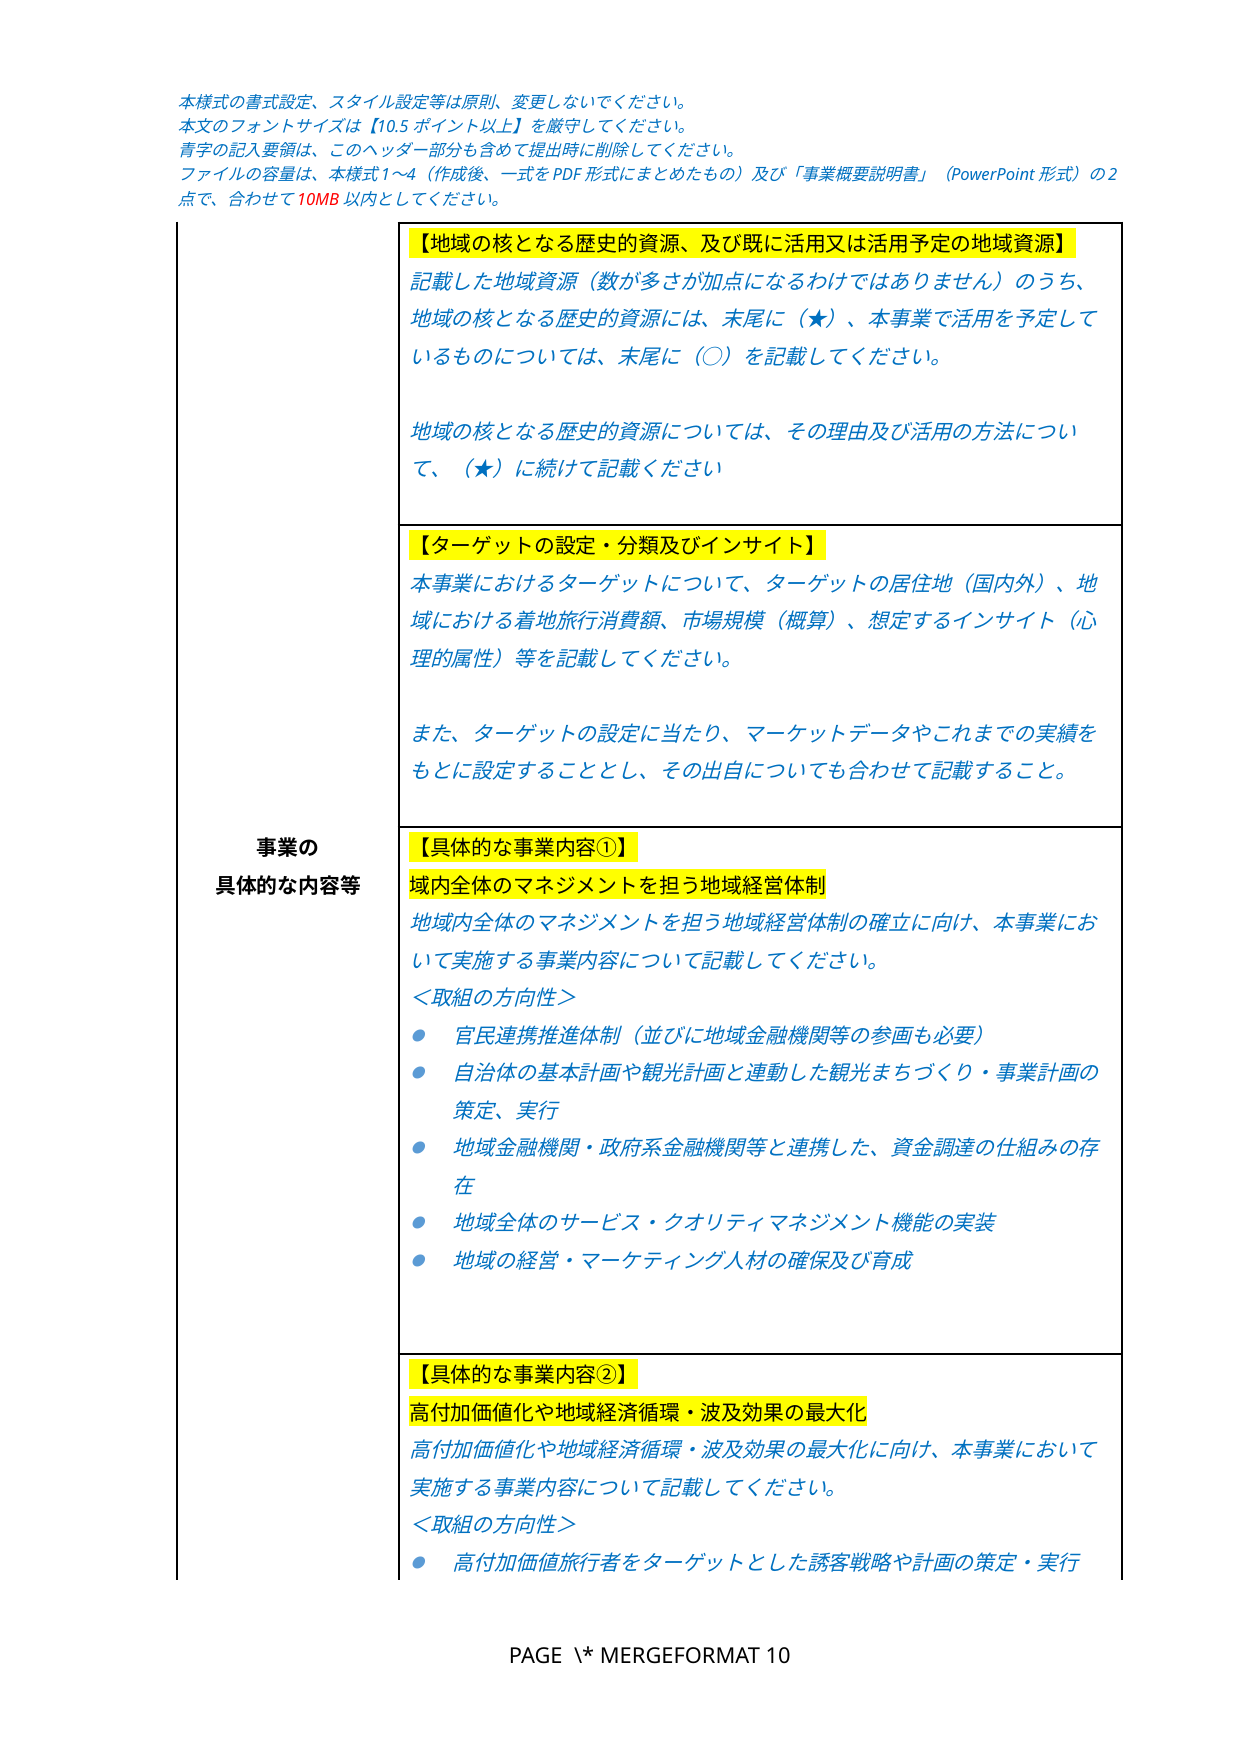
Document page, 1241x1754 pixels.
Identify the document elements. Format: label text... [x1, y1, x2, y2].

table_cell 【ターゲットの設定・分類及びインサイト】 本事業におけるターゲットについて、ターゲットの居住地（国内外）、地域における着地旅行消費額、市場規模（概算）、想定するインサイト（心理的属性）等を記載してください。 また、ターゲットの設定に当たり、マーケットデータやこれまでの実績をもとに設定することとし、その出自についても合わせて記載すること。 [400, 526, 1121, 826]
table_cell 【地域の核となる歴史的資源、及び既に活用又は活用予定の地域資源】 記載した地域資源（数が多さが加点になるわけではありません）のうち、地域の核となる歴史的資源には、末尾に（★）、本事業で活用を予定しているものについては、末尾に（○）を記載してください。 地域の核となる歴史的資源については、その理由及び活用の方法について、（★）に続けて記載ください [400, 224, 1121, 524]
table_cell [400, 1355, 1121, 1580]
table_cell 事業の 具体的な内容等 [178, 826, 398, 1580]
table_cell 【具体的な事業内容①】 域内全体のマネジメントを担う地域経営体制 地域内全体のマネジメントを担う地域経営体制の確立に向け、本事業において実施する事業内容について記載してください。 ＜取組の方向性＞ 官民連携推進体制（並びに地域金融機関等の参画も必要） 自治体の基本計画や観光計画と連動した観光まちづくり・事業計画の策定、実行 地域金融機関・政府系金融機関等と連携した、資金調達の仕組みの存在 地域全体のサービス・クオリティマネジメント機能の実装 地域の経営・マーケティング人材の確保及び育成 [400, 828, 1121, 1353]
